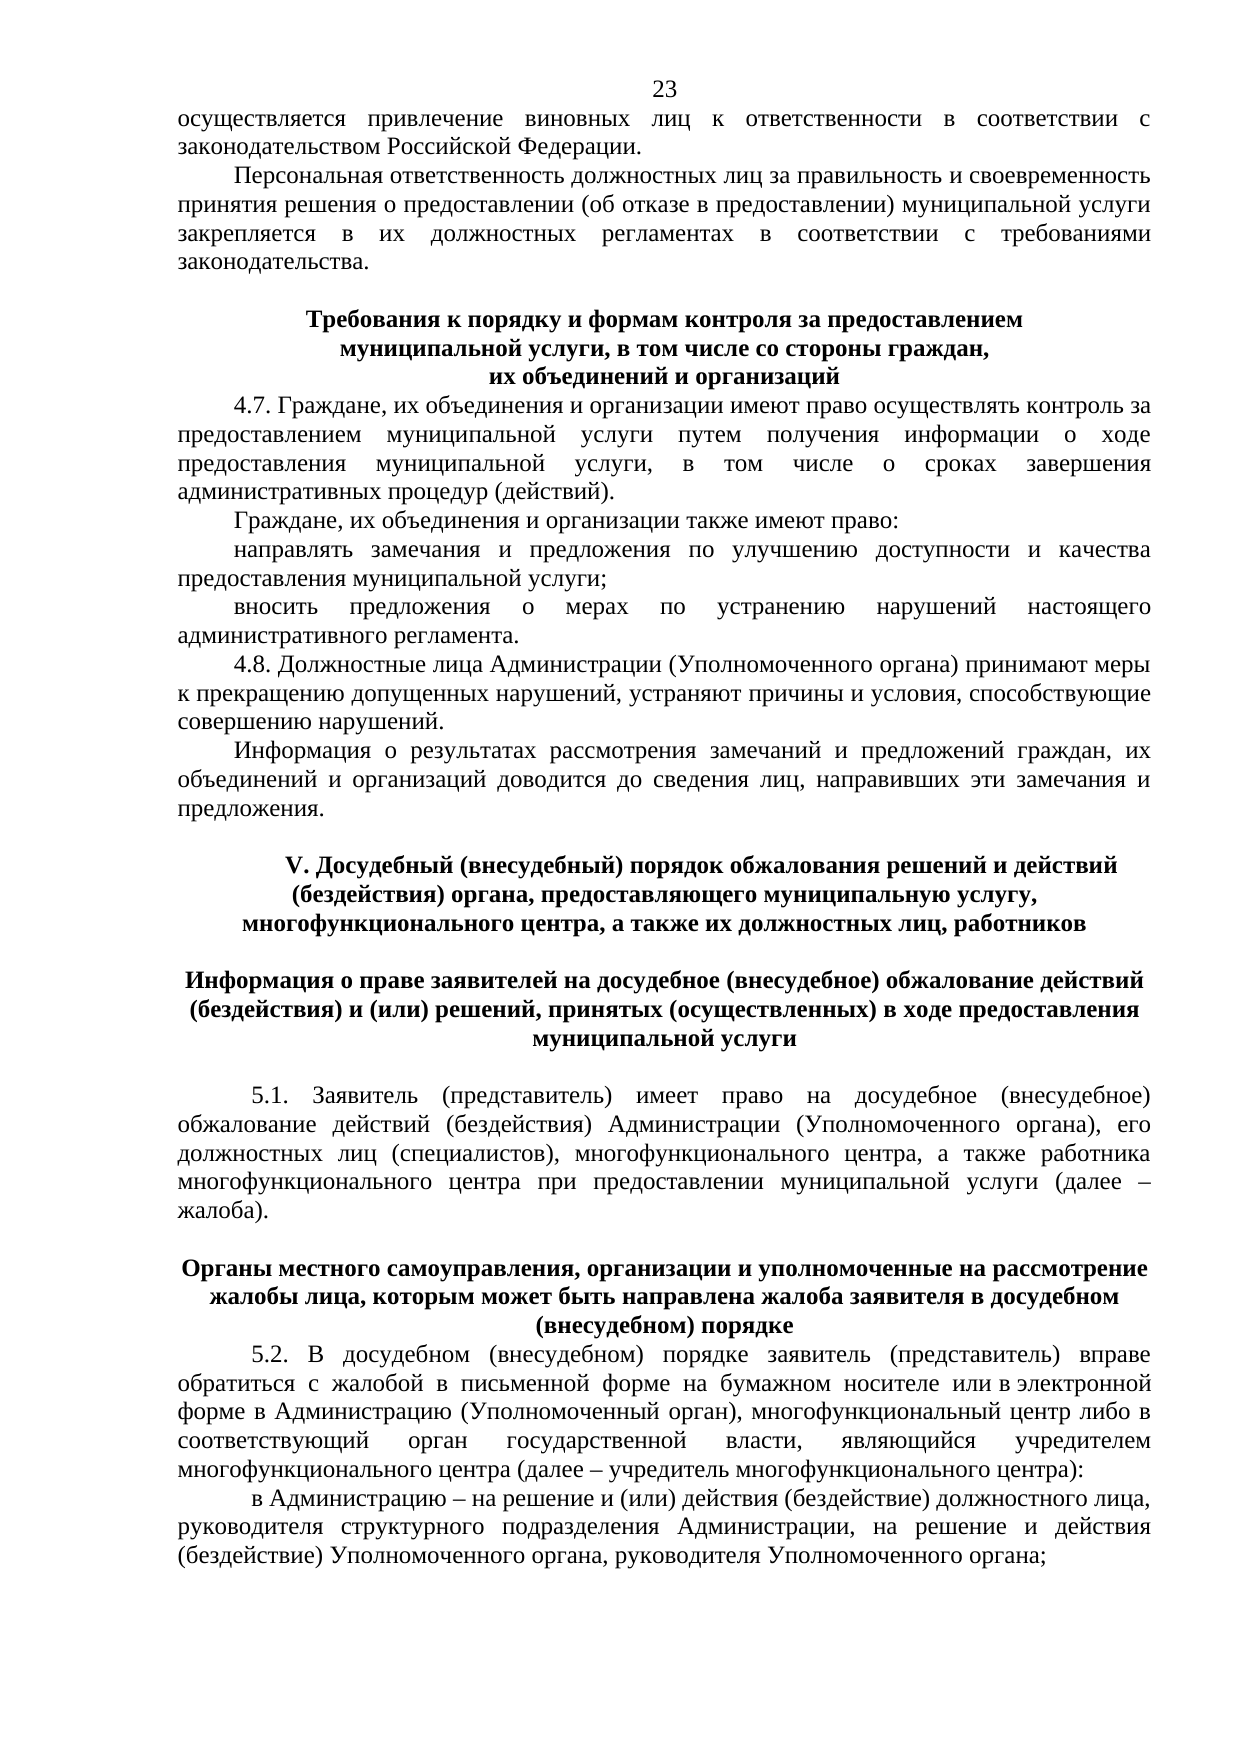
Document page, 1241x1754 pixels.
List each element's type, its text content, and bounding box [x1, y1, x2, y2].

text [177, 103, 1152, 160]
text Требования к порядку и формам контроля за предоставлением [177, 304, 1152, 333]
text вносить предложения о мерах по устранению нарушений настоящего административного регламента. [177, 591, 1152, 649]
text Граждане, их объединения и организации также имеют право: [177, 505, 1152, 534]
text Персональная ответственность должностных лиц за правильность и своевременность принятия решения о предоставлении (об отказе в предоставлении) муниципальной услуги закрепляется в их должностных регламентах в соответствии с требованиями законодательства. [177, 160, 1152, 275]
text муниципальной услуги, в том числе со стороны граждан, [177, 333, 1152, 361]
text Информация о результатах рассмотрения замечаний и предложений граждан, их объединений и организаций доводится до сведения лиц, направивших эти замечания и предложения. [177, 735, 1152, 821]
text 5.2. В досудебном (внесудебном) порядке заявитель (представитель) вправе обратиться с жалобой в письменной форме на бумажном носителе или в электронной форме в Администрацию (Уполномоченный орган), многофункциональный центр либо в соответствующий орган государственной власти, являющийся учредителем многофункционального центра (далее – учредитель многофункционального центра): [177, 1339, 1152, 1483]
text 4.8. Должностные лица Администрации (Уполномоченного органа) принимают меры к прекращению допущенных нарушений, устраняют причины и условия, способствующие совершению нарушений. [177, 649, 1152, 735]
text направлять замечания и предложения по улучшению доступности и качества предоставления муниципальной услуги; [177, 534, 1152, 591]
text 5.1. Заявитель (представитель) имеет право на досудебное (внесудебное) обжалование действий (бездействия) Администрации (Уполномоченного органа), его должностных лиц (специалистов), многофункционального центра, а также работника многофункционального центра при предоставлении муниципальной услуги (далее – жалоба). [177, 1080, 1152, 1224]
text их объединений и организаций [177, 361, 1152, 390]
text V. Досудебный (внесудебный) порядок обжалования решений и действий (бездействия) органа, предоставляющего муниципальную услугу, многофункционального центра, а также их должностных лиц, работников [177, 850, 1152, 936]
text Информация о праве заявителей на досудебное (внесудебное) обжалование действий (бездействия) и (или) решений, принятых (осуществленных) в ходе предоставления муниципальной услуги [177, 965, 1152, 1051]
text Органы местного самоуправления, организации и уполномоченные на рассмотрение жалобы лица, которым может быть направлена жалоба заявителя в досудебном (внесудебном) порядке [177, 1253, 1152, 1339]
text в Администрацию – на решение и (или) действия (бездействие) должностного лица, руководителя структурного подразделения Администрации, на решение и действия (бездействие) Уполномоченного органа, руководителя Уполномоченного органа; [177, 1483, 1152, 1569]
text 4.7. Граждане, их объединения и организации имеют право осуществлять контроль за предоставлением муниципальной услуги путем получения информации о ходе предоставления муниципальной услуги, в том числе о сроках завершения административных процедур (действий). [177, 390, 1152, 505]
